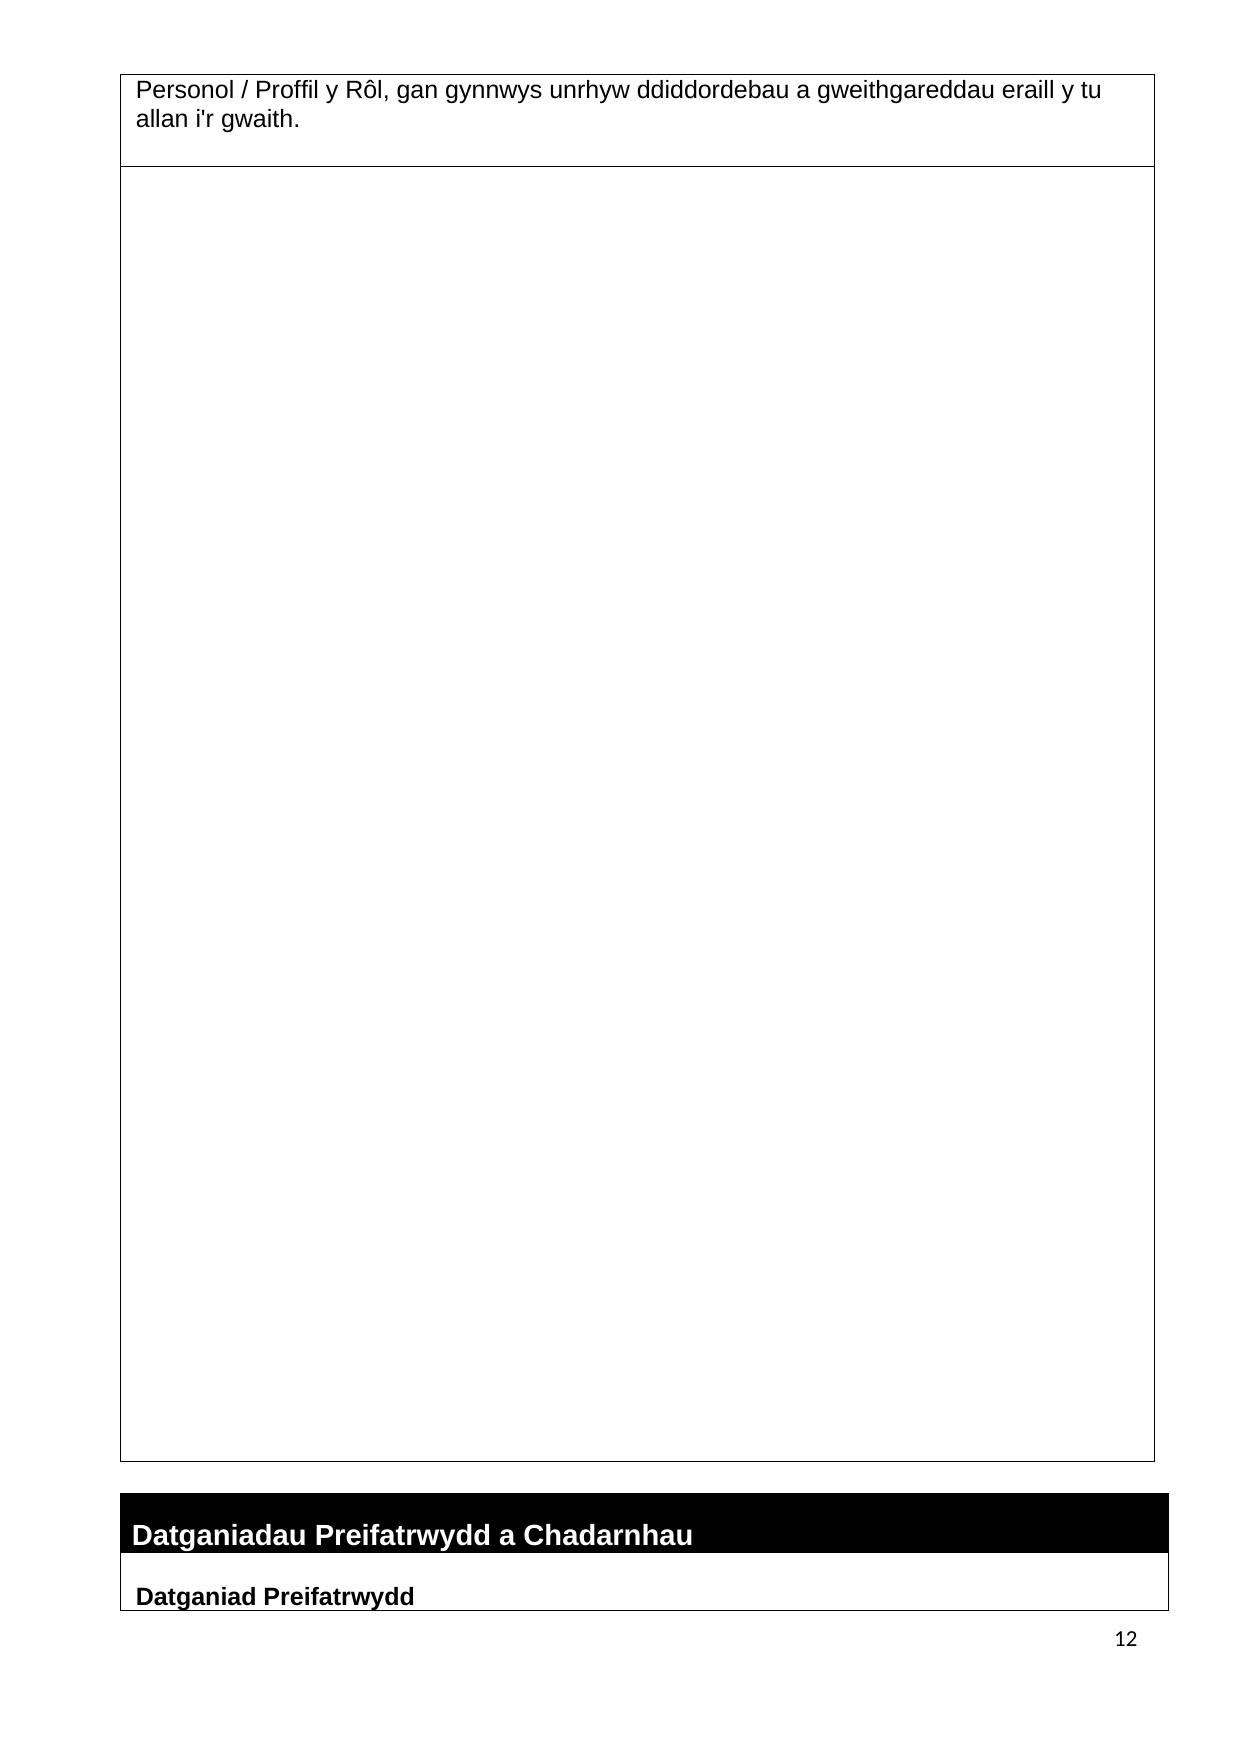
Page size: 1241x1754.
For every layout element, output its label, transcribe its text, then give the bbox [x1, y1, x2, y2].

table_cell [121, 75, 1154, 166]
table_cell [121, 1553, 1168, 1610]
table_header Datganiadau Preifatrwydd a Chadarnhau [121, 1494, 1168, 1552]
table_cell [121, 167, 1154, 1461]
